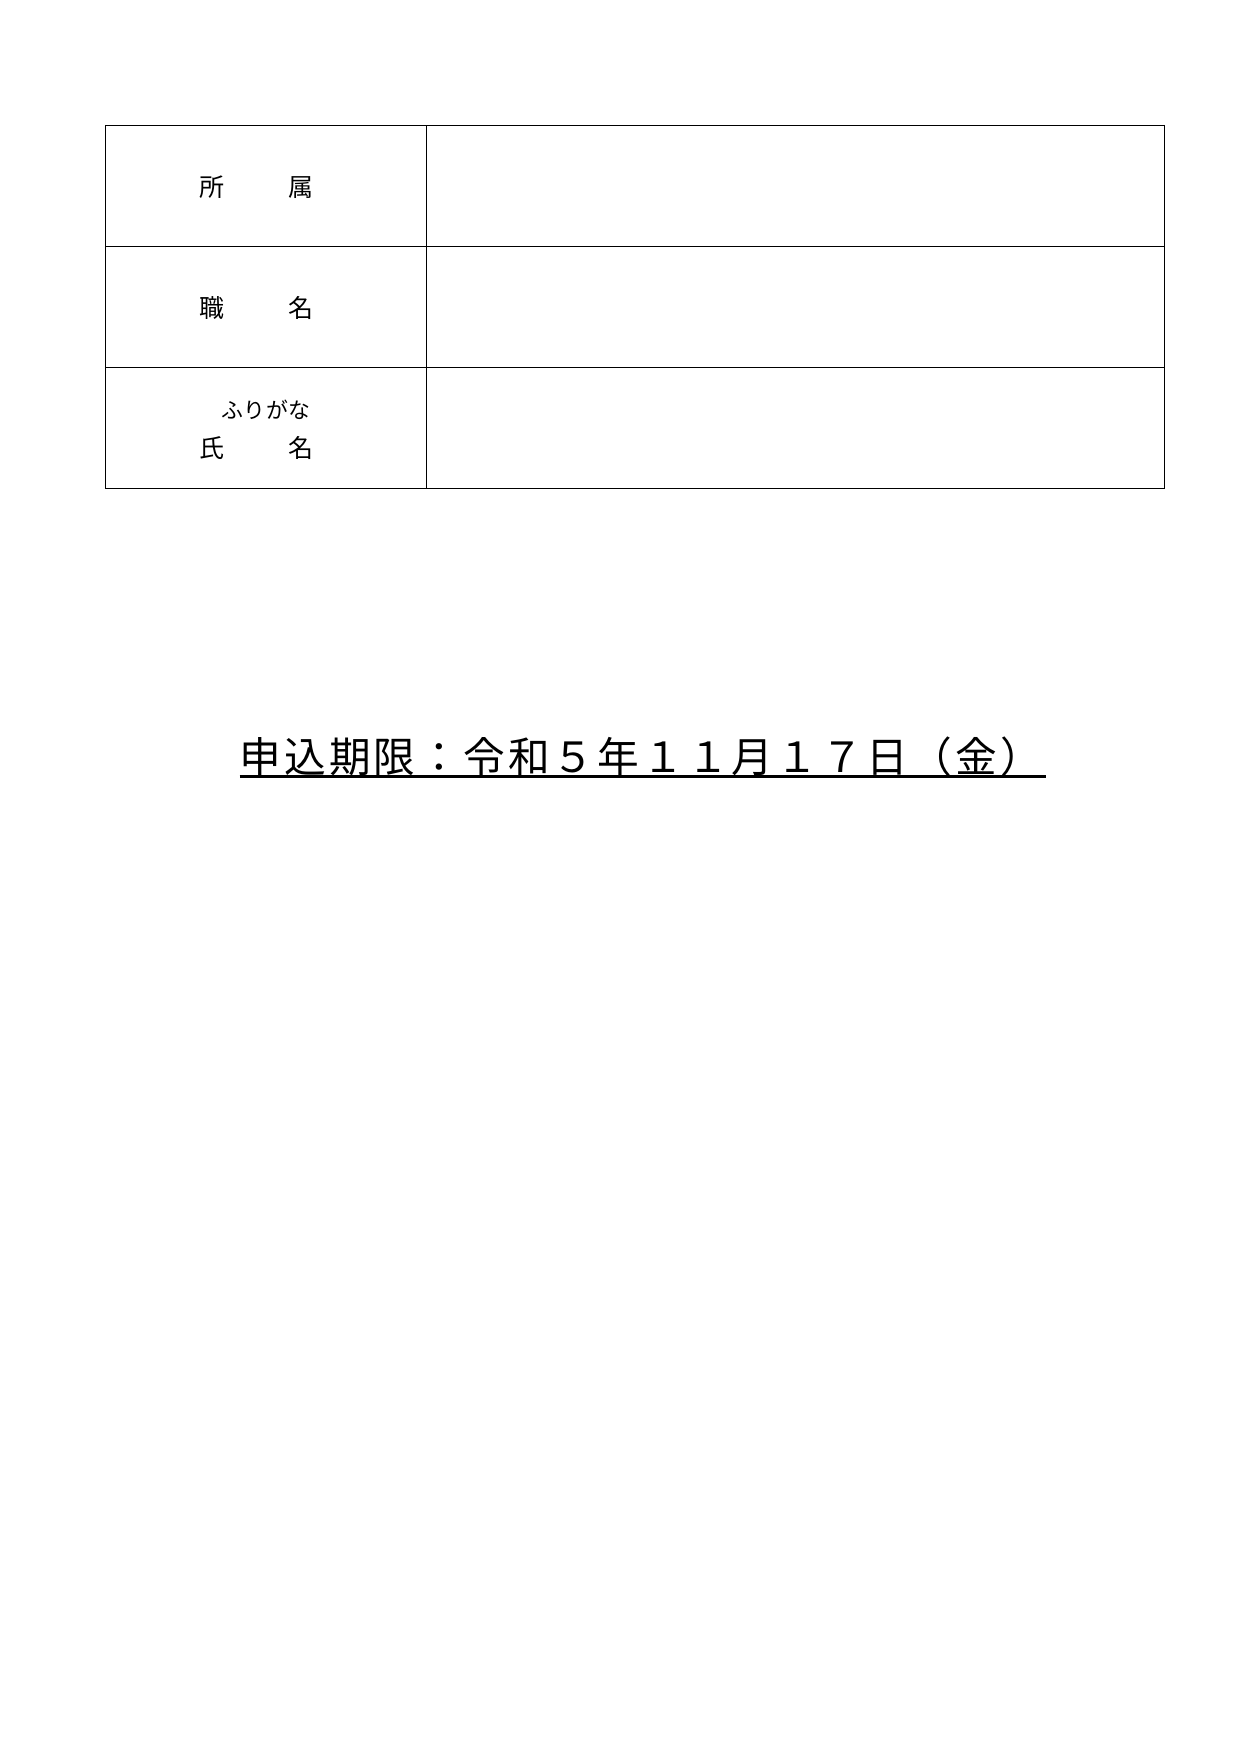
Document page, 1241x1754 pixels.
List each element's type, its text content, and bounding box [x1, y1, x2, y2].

text 申込期限：令和５年１１月１７日（金） [116, 716, 1124, 792]
table_cell 所 属 [106, 126, 426, 246]
table_cell ふりがな 氏 名 [106, 368, 426, 488]
table_cell [427, 126, 1164, 246]
table_cell [427, 368, 1164, 488]
table_cell [427, 247, 1164, 367]
table_cell 職 名 [106, 247, 426, 367]
